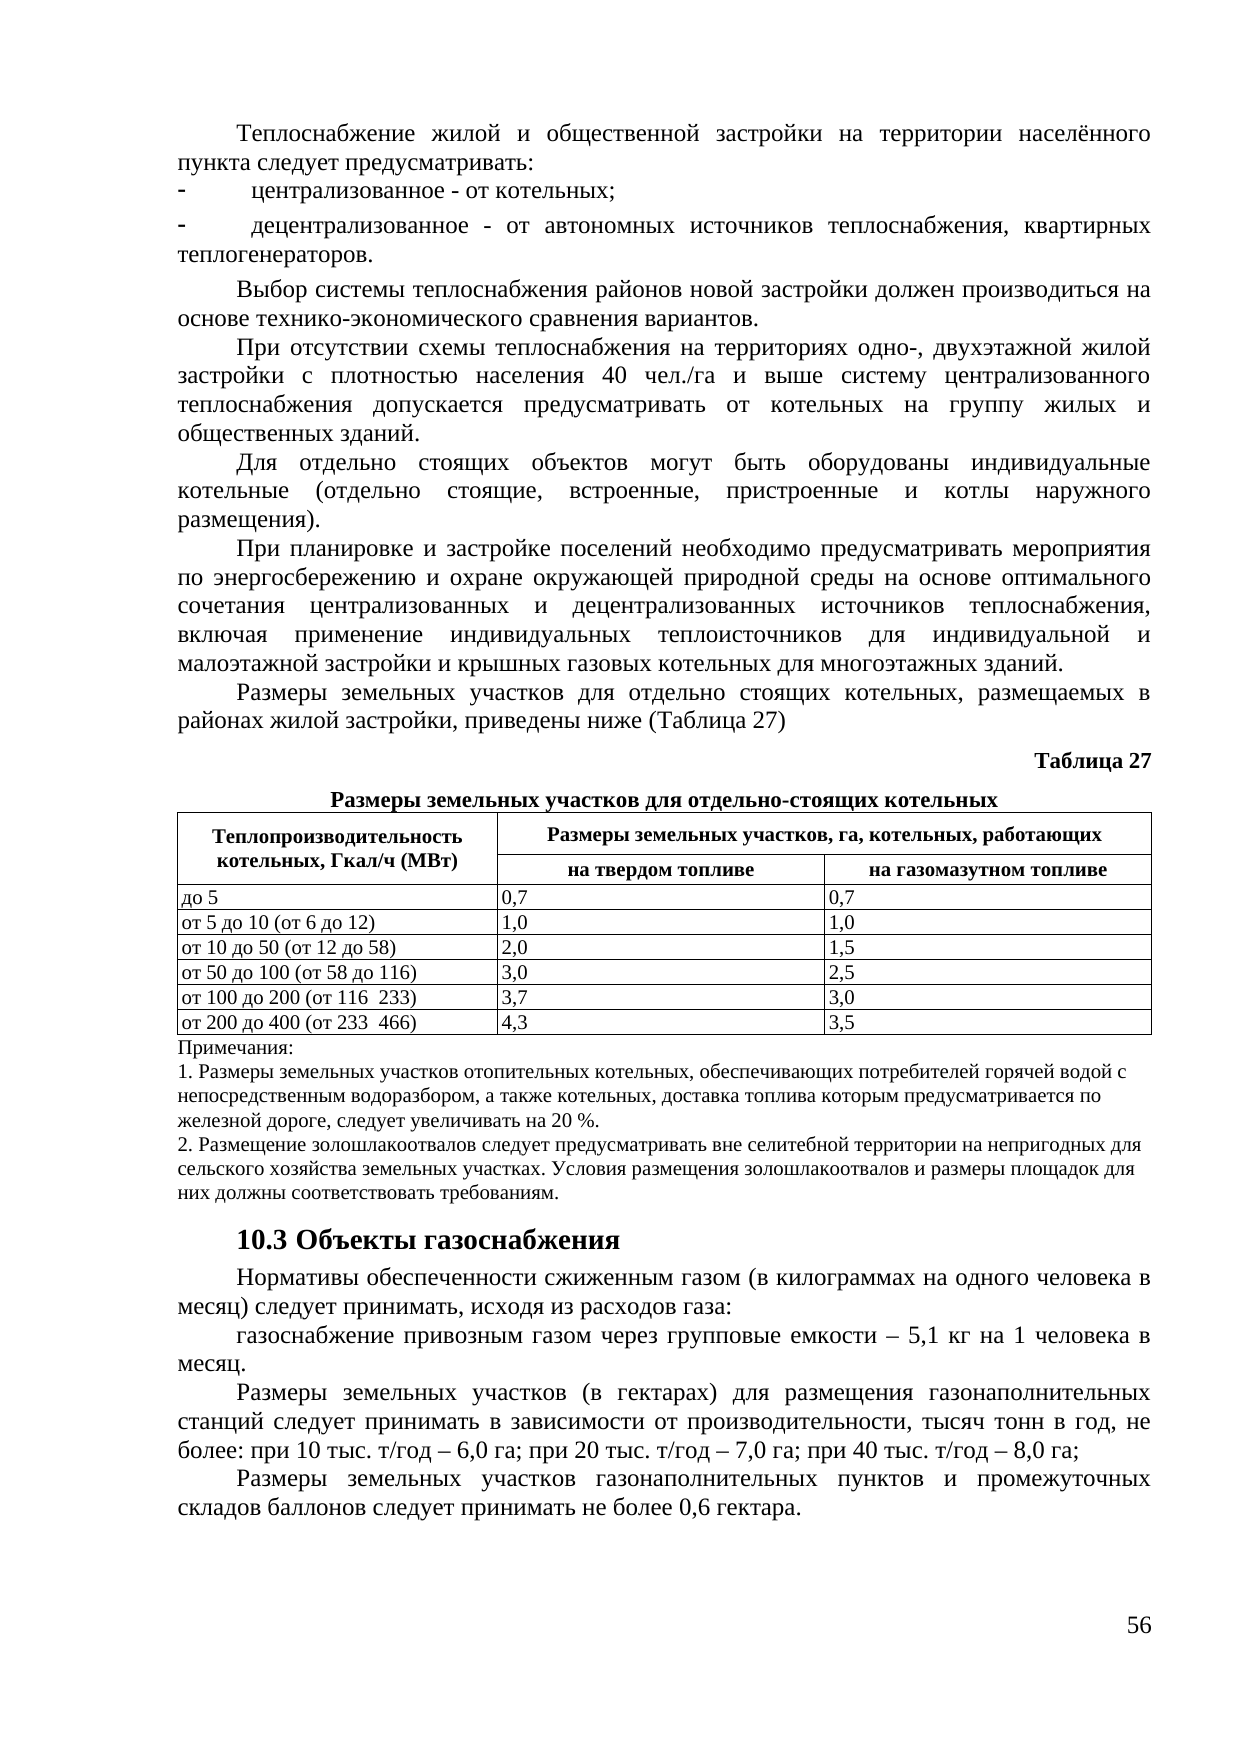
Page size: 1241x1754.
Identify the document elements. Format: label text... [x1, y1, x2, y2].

text При планировке и застройке поселений необходимо предусматривать мероприятия по энергосбережению и охране окружающей природной среды на основе оптимального сочетания централизованных и децентрализованных источников теплоснабжения, включая применение индивидуальных теплоисточников для индивидуальной и малоэтажной застройки и крышных газовых котельных для многоэтажных зданий. [177, 533, 1152, 677]
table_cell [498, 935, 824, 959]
text Нормативы обеспеченности сжиженным газом (в килограммах на одного человека в месяц) следует принимать, исходя из расходов газа: [177, 1262, 1152, 1320]
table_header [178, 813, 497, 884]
text Примечания: [177, 1035, 1152, 1059]
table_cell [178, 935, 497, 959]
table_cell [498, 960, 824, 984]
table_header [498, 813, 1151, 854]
text При отсутствии схемы теплоснабжения на территориях одно-, двухэтажной жилой застройки с плотностью населения 40 чел./га и выше систему централизованного теплоснабжения допускается предусматривать от котельных на группу жилых и общественных зданий. [177, 332, 1152, 447]
text Размеры земельных участков для отдельно-стоящих котельных [177, 786, 1152, 812]
text Для отдельно стоящих объектов могут быть оборудованы индивидуальные котельные (отдельно стоящие, встроенные, пристроенные и котлы наружного размещения). [177, 447, 1152, 533]
text 2. Размещение золошлакоотвалов следует предусматривать вне селитебной территории на непригодных для сельского хозяйства земельных участках. Условия размещения золошлакоотвалов и размеры площадок для них должны соответствовать требованиям. [177, 1132, 1152, 1204]
text Размеры земельных участков газонаполнительных пунктов и промежуточных складов баллонов следует принимать не более 0,6 гектара. [177, 1463, 1152, 1521]
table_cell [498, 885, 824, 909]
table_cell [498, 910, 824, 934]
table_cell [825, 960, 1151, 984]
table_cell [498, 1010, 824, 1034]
text газоснабжение привозным газом через групповые емкости – 5,1 кг на 1 человека в месяц. [177, 1320, 1152, 1377]
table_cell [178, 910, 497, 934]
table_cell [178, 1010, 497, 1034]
text Размеры земельных участков (в гектарах) для размещения газонаполнительных станций следует принимать в зависимости от производительности, тысяч тонн в год, не более: при 10 тыс. т/год – 6,0 га; при 20 тыс. т/год – 7,0 га; при 40 тыс. т/год – 8,0 га; [177, 1377, 1152, 1463]
text Размеры земельных участков для отдельно стоящих котельных, размещаемых в районах жилой застройки, приведены ниже (Таблица 27) [177, 677, 1152, 734]
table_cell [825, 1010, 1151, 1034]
list децентрализованное - от автономных источников теплоснабжения, квартирных теплогенераторов. [177, 211, 1152, 268]
text 1. Размеры земельных участков отопительных котельных, обеспечивающих потребителей горячей водой с непосредственным водоразбором, а также котельных, доставка топлива которым предусматривается по железной дороге, следует увеличивать на 20 %. [177, 1059, 1152, 1132]
text Теплоснабжение жилой и общественной застройки на территории населённого пункта следует предусматривать: [177, 118, 1152, 176]
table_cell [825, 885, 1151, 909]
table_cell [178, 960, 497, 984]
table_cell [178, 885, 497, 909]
list централизованное - от котельных; [177, 176, 1152, 204]
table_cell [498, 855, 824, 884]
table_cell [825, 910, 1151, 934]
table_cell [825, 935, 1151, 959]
subtitle Объекты газоснабжения [177, 1222, 1152, 1256]
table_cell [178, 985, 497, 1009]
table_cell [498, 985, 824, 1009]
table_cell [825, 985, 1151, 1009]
text Выбор системы теплоснабжения районов новой застройки должен производиться на основе технико-экономического сравнения вариантов. [177, 274, 1152, 332]
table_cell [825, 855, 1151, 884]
